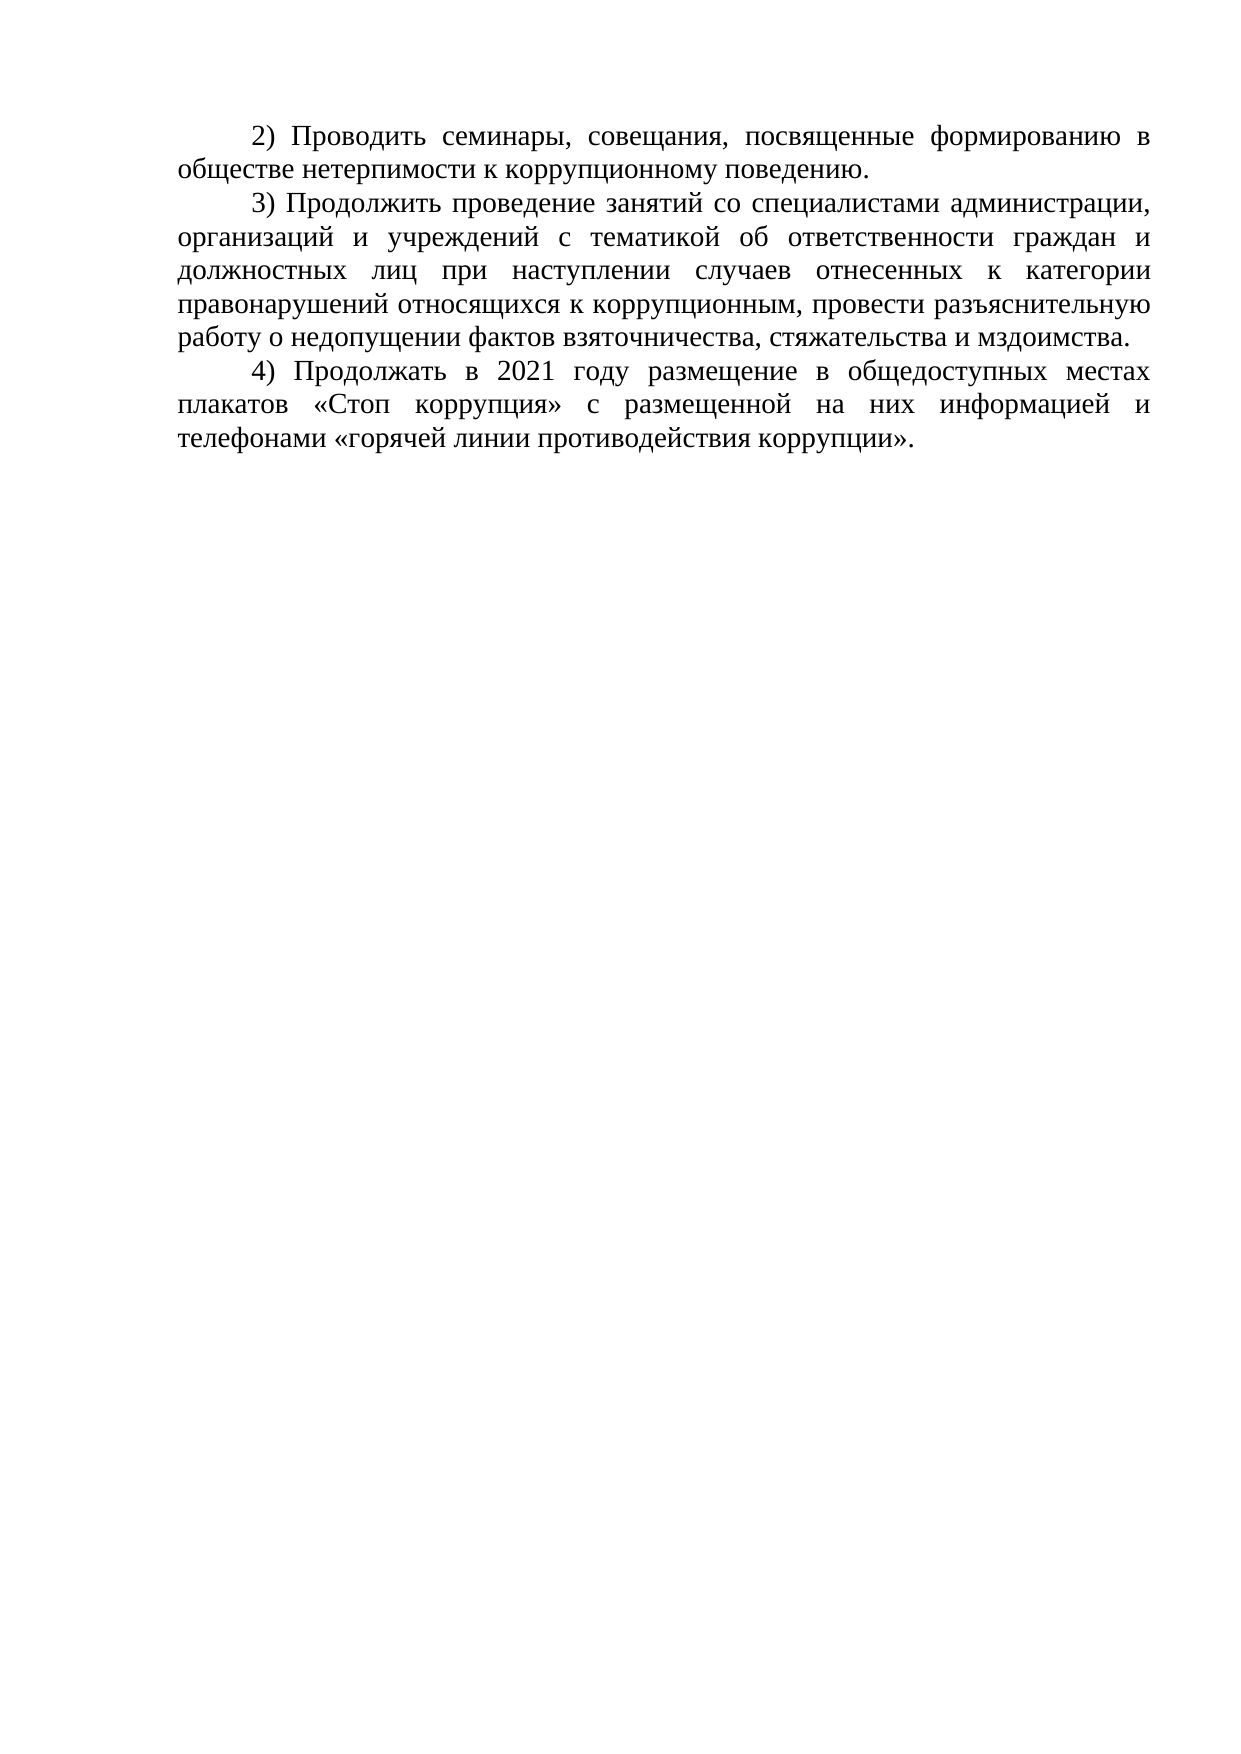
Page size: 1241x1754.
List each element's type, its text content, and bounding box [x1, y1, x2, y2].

text 2) Проводить семинары, совещания, посвященные формированию в обществе нетерпимости к коррупционному поведению. [177, 118, 1152, 185]
text 3) Продолжить проведение занятий со специалистами администрации, организаций и учреждений с тематикой об ответственности граждан и должностных лиц при наступлении случаев отнесенных к категории правонарушений относящихся к коррупционным, провести разъяснительную работу о недопущении фактов взяточничества, стяжательства и мздоимства. [177, 185, 1152, 353]
text 4) Продолжать в 2021 году размещение в общедоступных местах плакатов «Стоп коррупция» с размещенной на них информацией и телефонами «горячей линии противодействия коррупции». [177, 353, 1152, 453]
